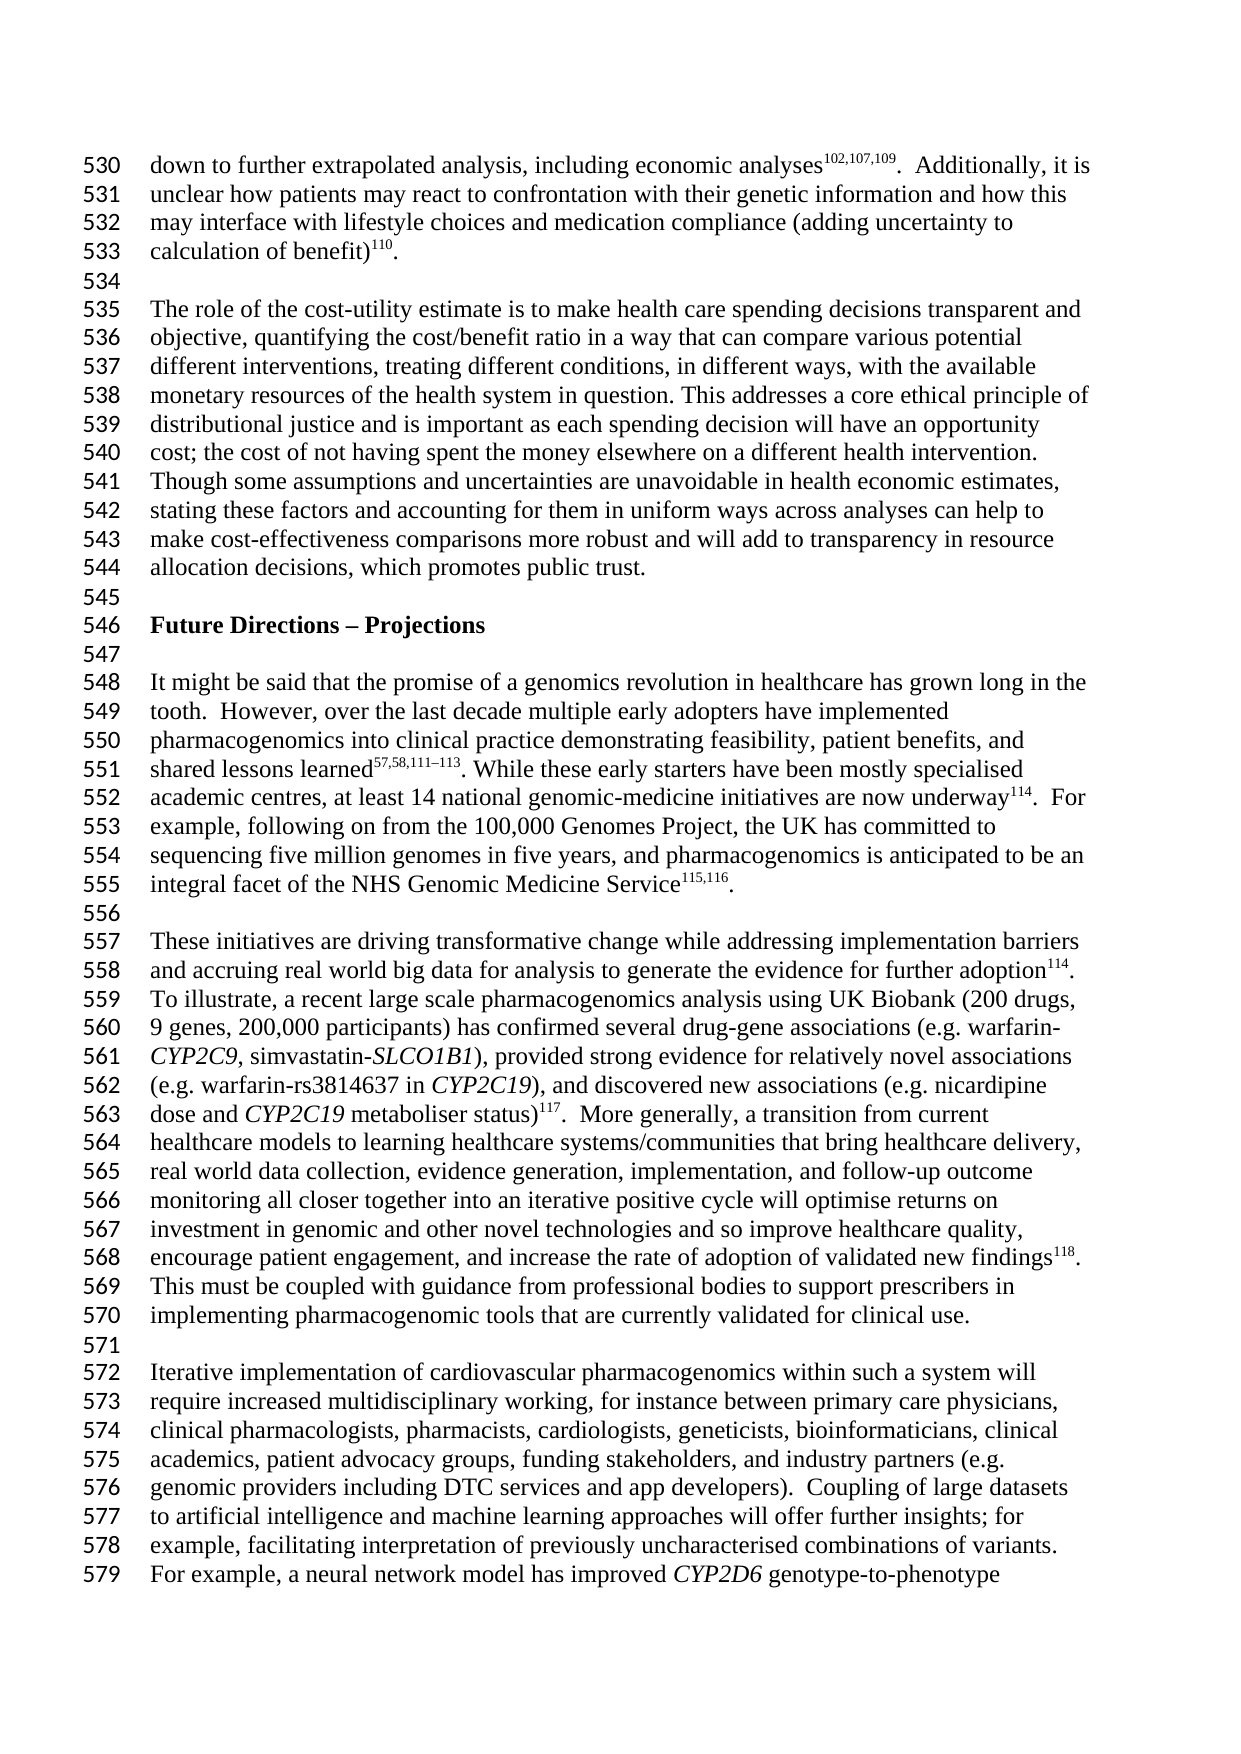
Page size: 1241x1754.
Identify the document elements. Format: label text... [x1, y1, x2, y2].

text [150, 1357, 1090, 1587]
text It might be said that the promise of a genomics revolution in healthcare has grown long in the tooth. However, over the last decade multiple early adopters have implemented pharmacogenomics into clinical practice demonstrating feasibility, patient benefits, and shared lessons learned57,58,111–113. While these early starters have been mostly specialised academic centres, at least 14 national genomic-medicine initiatives are now underway114. For example, following on from the 100,000 Genomes Project, the UK has committed to sequencing five million genomes in five years, and pharmacogenomics is anticipated to be an integral facet of the NHS Genomic Medicine Service115,116. [150, 667, 1090, 897]
text The role of the cost-utility estimate is to make health care spending decisions transparent and objective, quantifying the cost/benefit ratio in a way that can compare various potential different interventions, treating different conditions, in different ways, with the available monetary resources of the health system in question. This addresses a core ethical principle of distributional justice and is important as each spending decision will have an opportunity cost; the cost of not having spent the money elsewhere on a different health intervention. Though some assumptions and uncertainties are unavoidable in health economic estimates, stating these factors and accounting for them in uniform ways across analyses can help to make cost-effectiveness comparisons more robust and will add to transparency in resource allocation decisions, which promotes public trust. [150, 294, 1090, 581]
text Future Directions – Projections [150, 610, 1090, 639]
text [150, 150, 1090, 265]
text These initiatives are driving transformative change while addressing implementation barriers and accruing real world big data for analysis to generate the evidence for further adoption114. To illustrate, a recent large scale pharmacogenomics analysis using UK Biobank (200 drugs, 9 genes, 200,000 participants) has confirmed several drug-gene associations (e.g. warfarin-CYP2C9, simvastatin-SLCO1B1), provided strong evidence for relatively novel associations (e.g. warfarin-rs3814637 in CYP2C19), and discovered new associations (e.g. nicardipine dose and CYP2C19 metaboliser status)117. More generally, a transition from current healthcare models to learning healthcare systems/communities that bring healthcare delivery, real world data collection, evidence generation, implementation, and follow-up outcome monitoring all closer together into an iterative positive cycle will optimise returns on investment in genomic and other novel technologies and so improve healthcare quality, encourage patient engagement, and increase the rate of adoption of validated new findings118. This must be coupled with guidance from professional bodies to support prescribers in implementing pharmacogenomic tools that are currently validated for clinical use. [150, 926, 1090, 1329]
